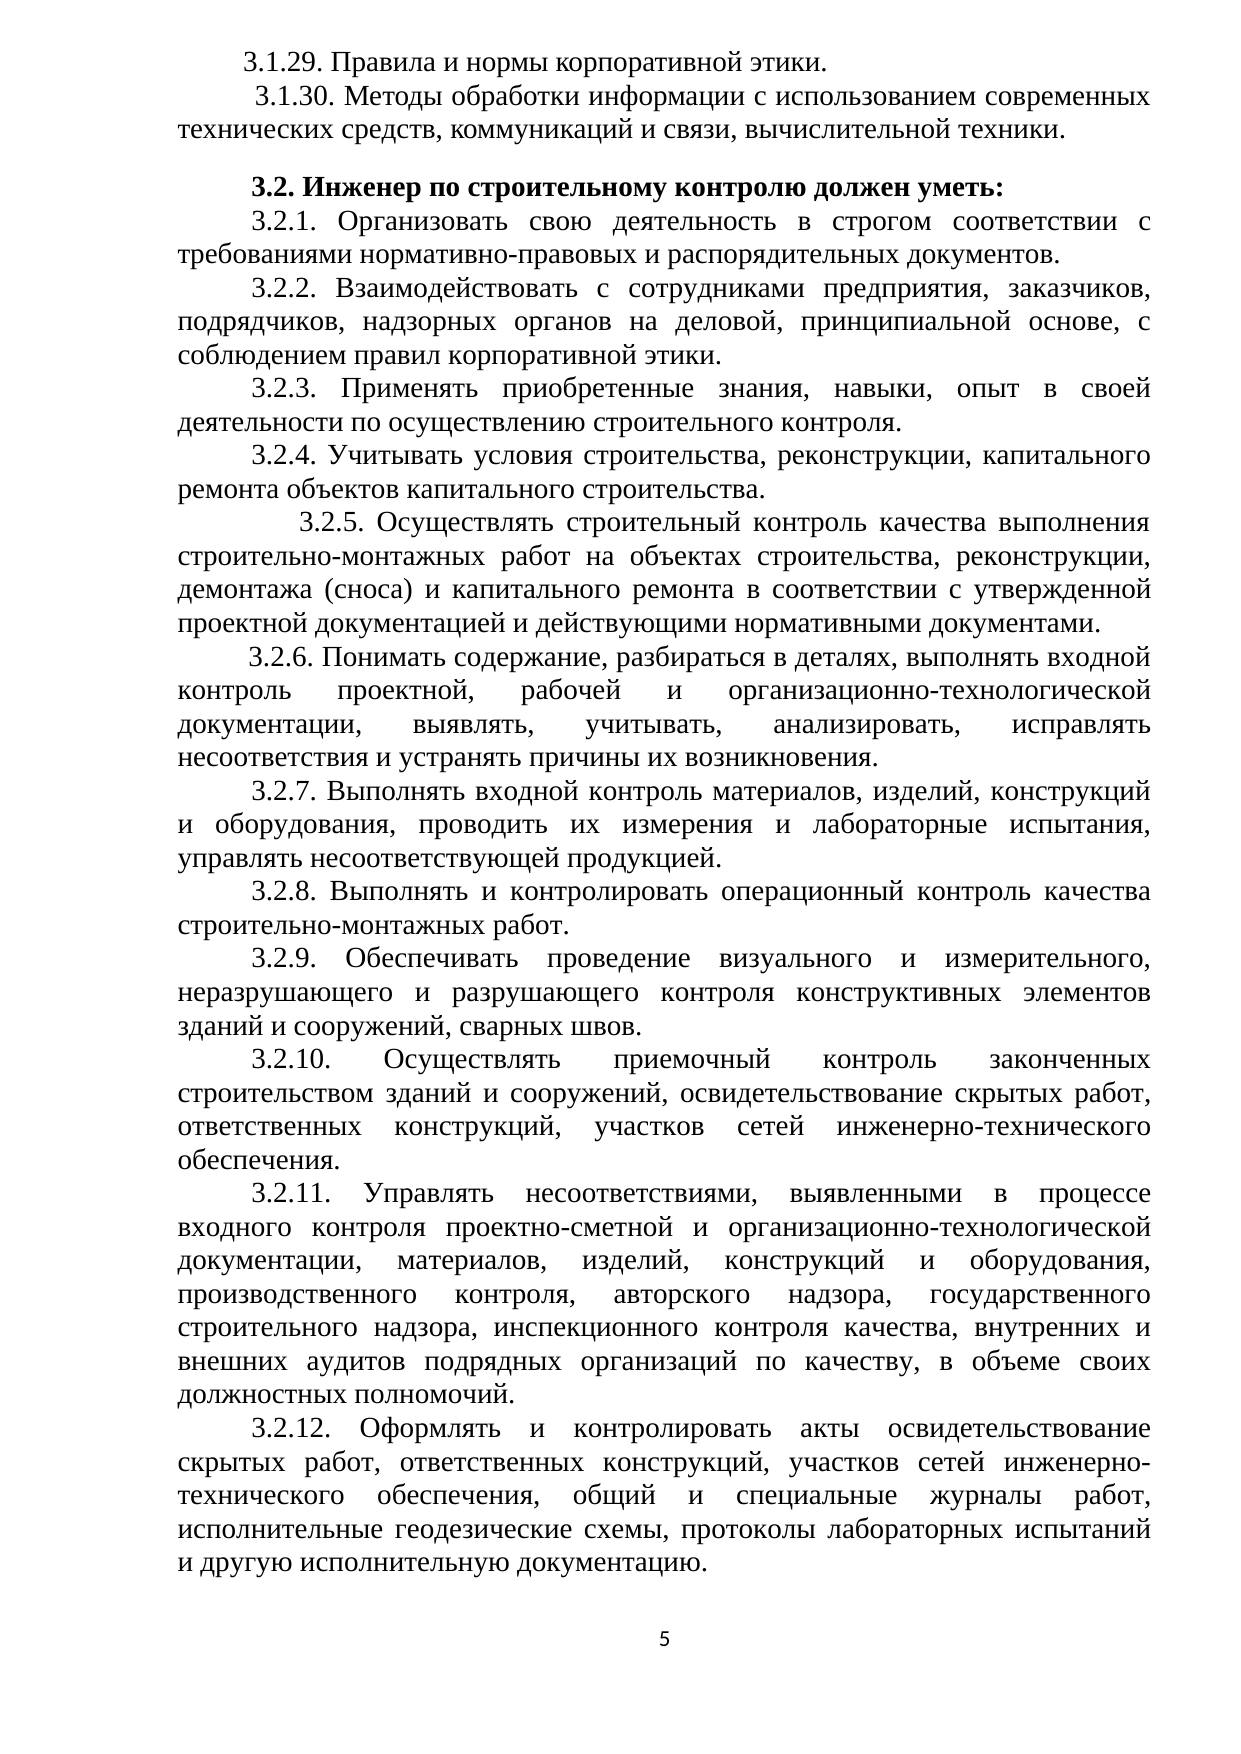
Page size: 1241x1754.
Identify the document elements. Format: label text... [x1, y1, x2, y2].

text 3.2.6. Понимать содержание, разбираться в деталях, выполнять входной контроль проектной, рабочей и организационно-технологической документации, выявлять, учитывать, анализировать, исправлять несоответствия и устранять причины их возникновения. [177, 639, 1152, 773]
text 3.2. Инженер по строительному контролю должен уметь: [177, 169, 1152, 203]
text 3.1.29. Правила и нормы корпоративной этики. [177, 44, 1152, 78]
text 3.2.10. Осуществлять приемочный контроль законченных строительством зданий и сооружений, освидетельствование скрытых работ, ответственных конструкций, участков сетей инженерно-технического обеспечения. [177, 1041, 1152, 1175]
text 3.2.3. Применять приобретенные знания, навыки, опыт в своей деятельности по осуществлению строительного контроля. [177, 370, 1152, 437]
text 3.2.12. Оформлять и контролировать акты освидетельствование скрытых работ, ответственных конструкций, участков сетей инженерно-технического обеспечения, общий и специальные журналы работ, исполнительные геодезические схемы, протоколы лабораторных испытаний и другую исполнительную документацию. [177, 1410, 1152, 1578]
text 3.2.4. Учитывать условия строительства, реконструкции, капитального ремонта объектов капитального строительства. [177, 437, 1152, 504]
text 3.2.8. Выполнять и контролировать операционный контроль качества строительно-монтажных работ. [177, 873, 1152, 941]
text 3.1.30. Методы обработки информации с использованием современных технических средств, коммуникаций и связи, вычислительной техники. [177, 78, 1152, 145]
text 3.2.2. Взаимодействовать с сотрудниками предприятия, заказчиков, подрядчиков, надзорных органов на деловой, принципиальной основе, с соблюдением правил корпоративной этики. [177, 270, 1152, 370]
text 3.2.11. Управлять несоответствиями, выявленными в процессе входного контроля проектно-сметной и организационно-технологической документации, материалов, изделий, конструкций и оборудования, производственного контроля, авторского надзора, государственного строительного надзора, инспекционного контроля качества, внутренних и внешних аудитов подрядных организаций по качеству, в объеме своих должностных полномочий. [177, 1175, 1152, 1410]
text 3.2.5. Осуществлять строительный контроль качества выполнения строительно-монтажных работ на объектах строительства, реконструкции, демонтажа (сноса) и капитального ремонта в соответствии с утвержденной проектной документацией и действующими нормативными документами. [177, 504, 1152, 639]
text 3.2.1. Организовать свою деятельность в строгом соответствии с требованиями нормативно-правовых и распорядительных документов. [177, 203, 1152, 270]
text 3.2.7. Выполнять входной контроль материалов, изделий, конструкций и оборудования, проводить их измерения и лабораторные испытания, управлять несоответствующей продукцией. [177, 773, 1152, 873]
text 3.2.9. Обеспечивать проведение визуального и измерительного, неразрушающего и разрушающего контроля конструктивных элементов зданий и сооружений, сварных швов. [177, 941, 1152, 1041]
